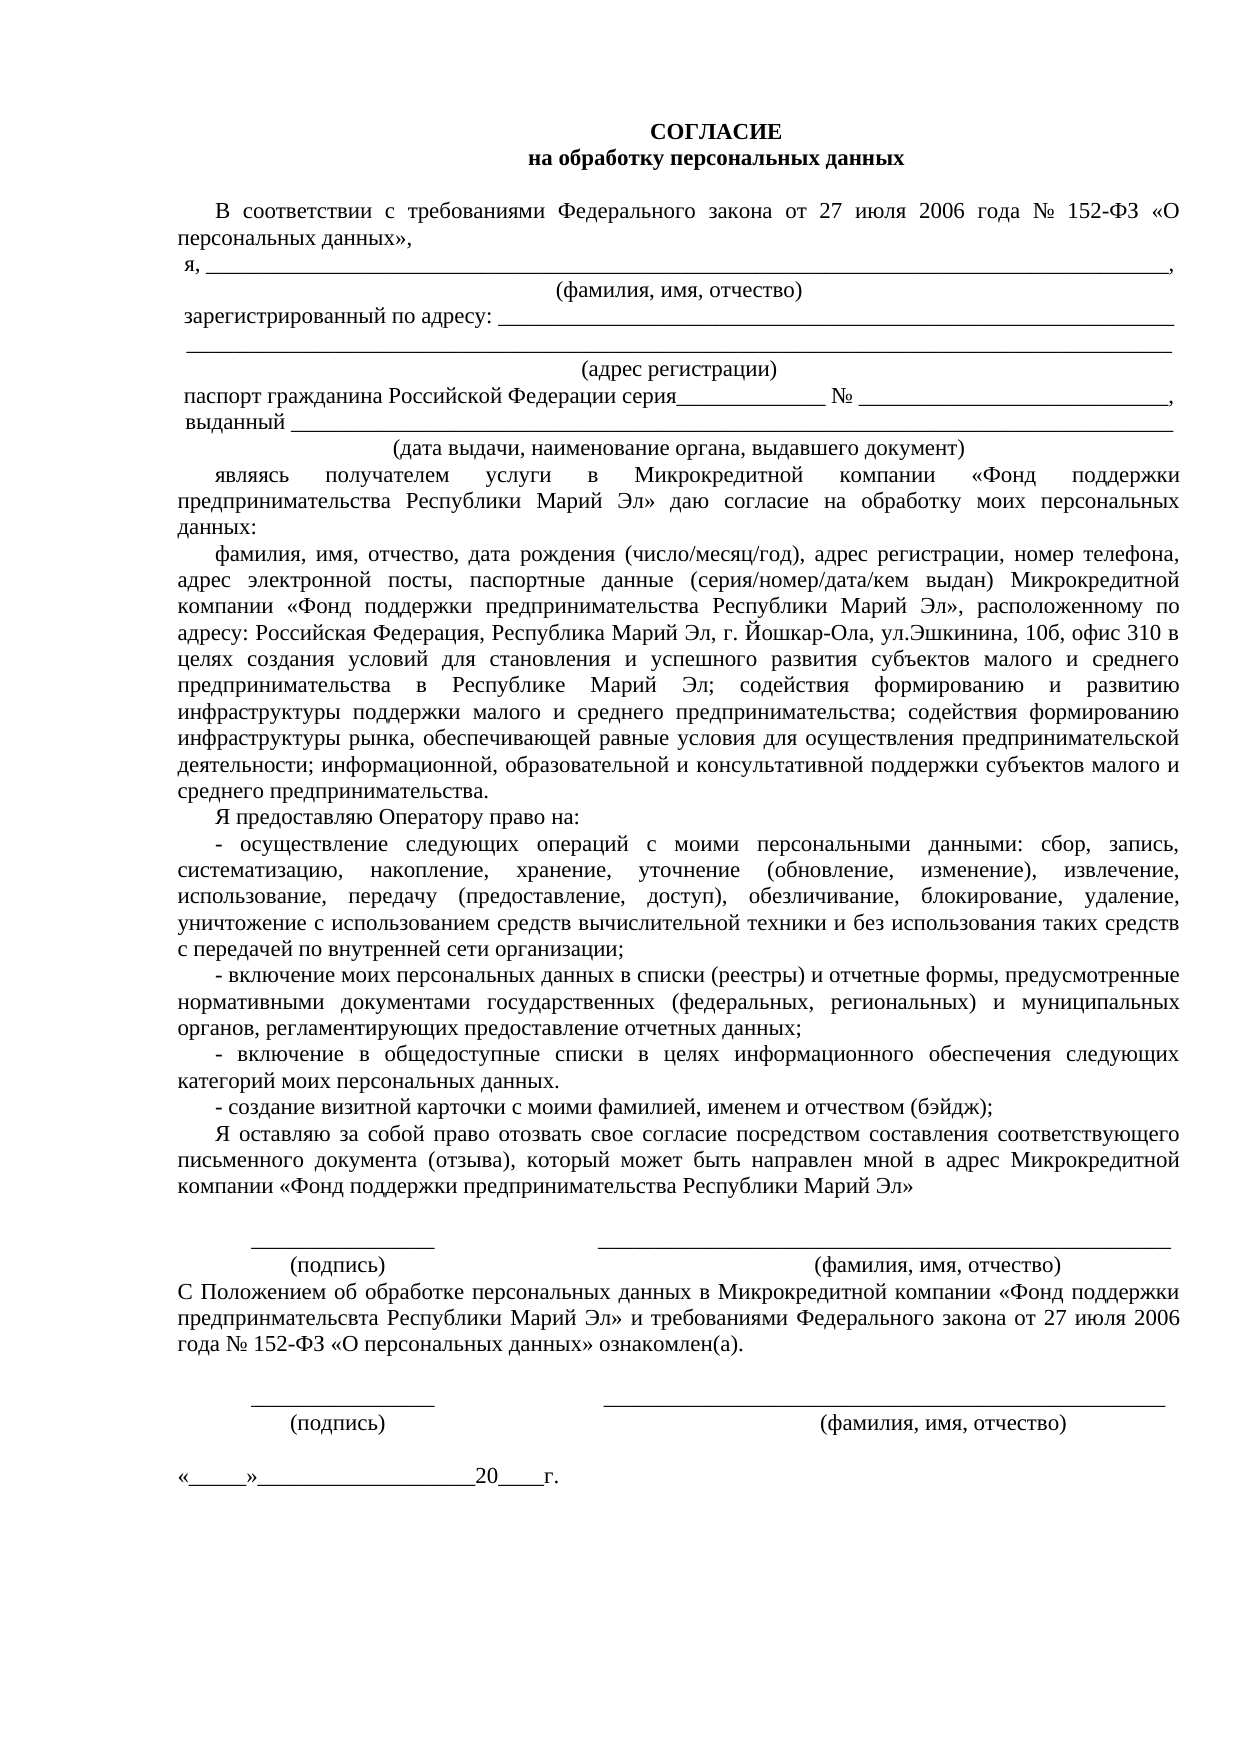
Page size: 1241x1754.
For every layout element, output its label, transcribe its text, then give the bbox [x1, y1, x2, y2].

text ________________ __________________________________________________ [177, 1225, 1181, 1251]
text С Положением об обработке персональных данных в Микрокредитной компании «Фонд поддержки предпринмательсвта Республики Марий Эл» и требованиями Федерального закона от 27 июля 2006 года № 152-ФЗ «О персональных данных» ознакомлен(а). [177, 1278, 1181, 1357]
text выданный _____________________________________________________________________________ [177, 408, 1181, 434]
text на обработку персональных данных [177, 144, 1181, 171]
text СОГЛАСИЕ [177, 118, 1181, 144]
text я, ____________________________________________________________________________________, [177, 250, 1181, 276]
text - включение в общедоступные списки в целях информационного обеспечения следующих категорий моих персональных данных. [177, 1041, 1181, 1093]
text являясь получателем услуги в Микрокредитной компании «Фонд поддержки предпринимательства Республики Марий Эл» даю согласие на обработку моих персональных данных: [177, 461, 1181, 540]
text - создание визитной карточки с моими фамилией, именем и отчеством (бэйдж); [177, 1093, 1181, 1119]
text В соответствии с требованиями Федерального закона от 27 июля 2006 года № 152-ФЗ «О персональных данных», [177, 197, 1181, 250]
text (адрес регистрации) [177, 355, 1181, 382]
text ________________ _________________________________________________ [177, 1383, 1181, 1409]
text Я оставляю за собой право отозвать свое согласие посредством составления соответствующего письменного документа (отзыва), который может быть направлен мной в адрес Микрокредитной компании «Фонд поддержки предпринимательства Республики Марий Эл» [177, 1119, 1181, 1199]
text зарегистрированный по адресу: ___________________________________________________________ [177, 303, 1181, 329]
text «_____»___________________20____г. [177, 1462, 1181, 1488]
text (подпись) (фамилия, имя, отчество) [251, 1251, 1181, 1278]
text (дата выдачи, наименование органа, выдавшего документ) [177, 434, 1181, 461]
text Я предоставляю Оператору право на: [177, 803, 1181, 830]
text (подпись) (фамилия, имя, отчество) [177, 1409, 1181, 1436]
text ______________________________________________________________________________________ [177, 329, 1181, 355]
text паспорт гражданина Российской Федерации серия_____________ № ___________________________, [177, 382, 1181, 408]
text - включение моих персональных данных в списки (реестры) и отчетные формы, предусмотренные нормативными документами государственных (федеральных, региональных) и муниципальных органов, регламентирующих предоставление отчетных данных; [177, 961, 1181, 1041]
text фамилия, имя, отчество, дата рождения (число/месяц/год), адрес регистрации, номер телефона, адрес электронной посты, паспортные данные (серия/номер/дата/кем выдан) Микрокредитной компании «Фонд поддержки предпринимательства Республики Марий Эл», расположенному по адресу: Российская Федерация, Республика Марий Эл, г. Йошкар-Ола, ул.Эшкинина, 10б, офис 310 в целях создания условий для становления и успешного развития субъектов малого и среднего предпринимательства в Республике Марий Эл; содействия формированию и развитию инфраструктуры поддержки малого и среднего предпринимательства; содействия формированию инфраструктуры рынка, обеспечивающей равные условия для осуществления предпринимательской деятельности; информационной, образовательной и консультативной поддержки субъектов малого и среднего предпринимательства. [177, 540, 1181, 803]
text (фамилия, имя, отчество) [177, 276, 1181, 303]
text - осуществление следующих операций с моими персональными данными: сбор, запись, систематизацию, накопление, хранение, уточнение (обновление, изменение), извлечение, использование, передачу (предоставление, доступ), обезличивание, блокирование, удаление, уничтожение с использованием средств вычислительной техники и без использования таких средств с передачей по внутренней сети организации; [177, 830, 1181, 961]
